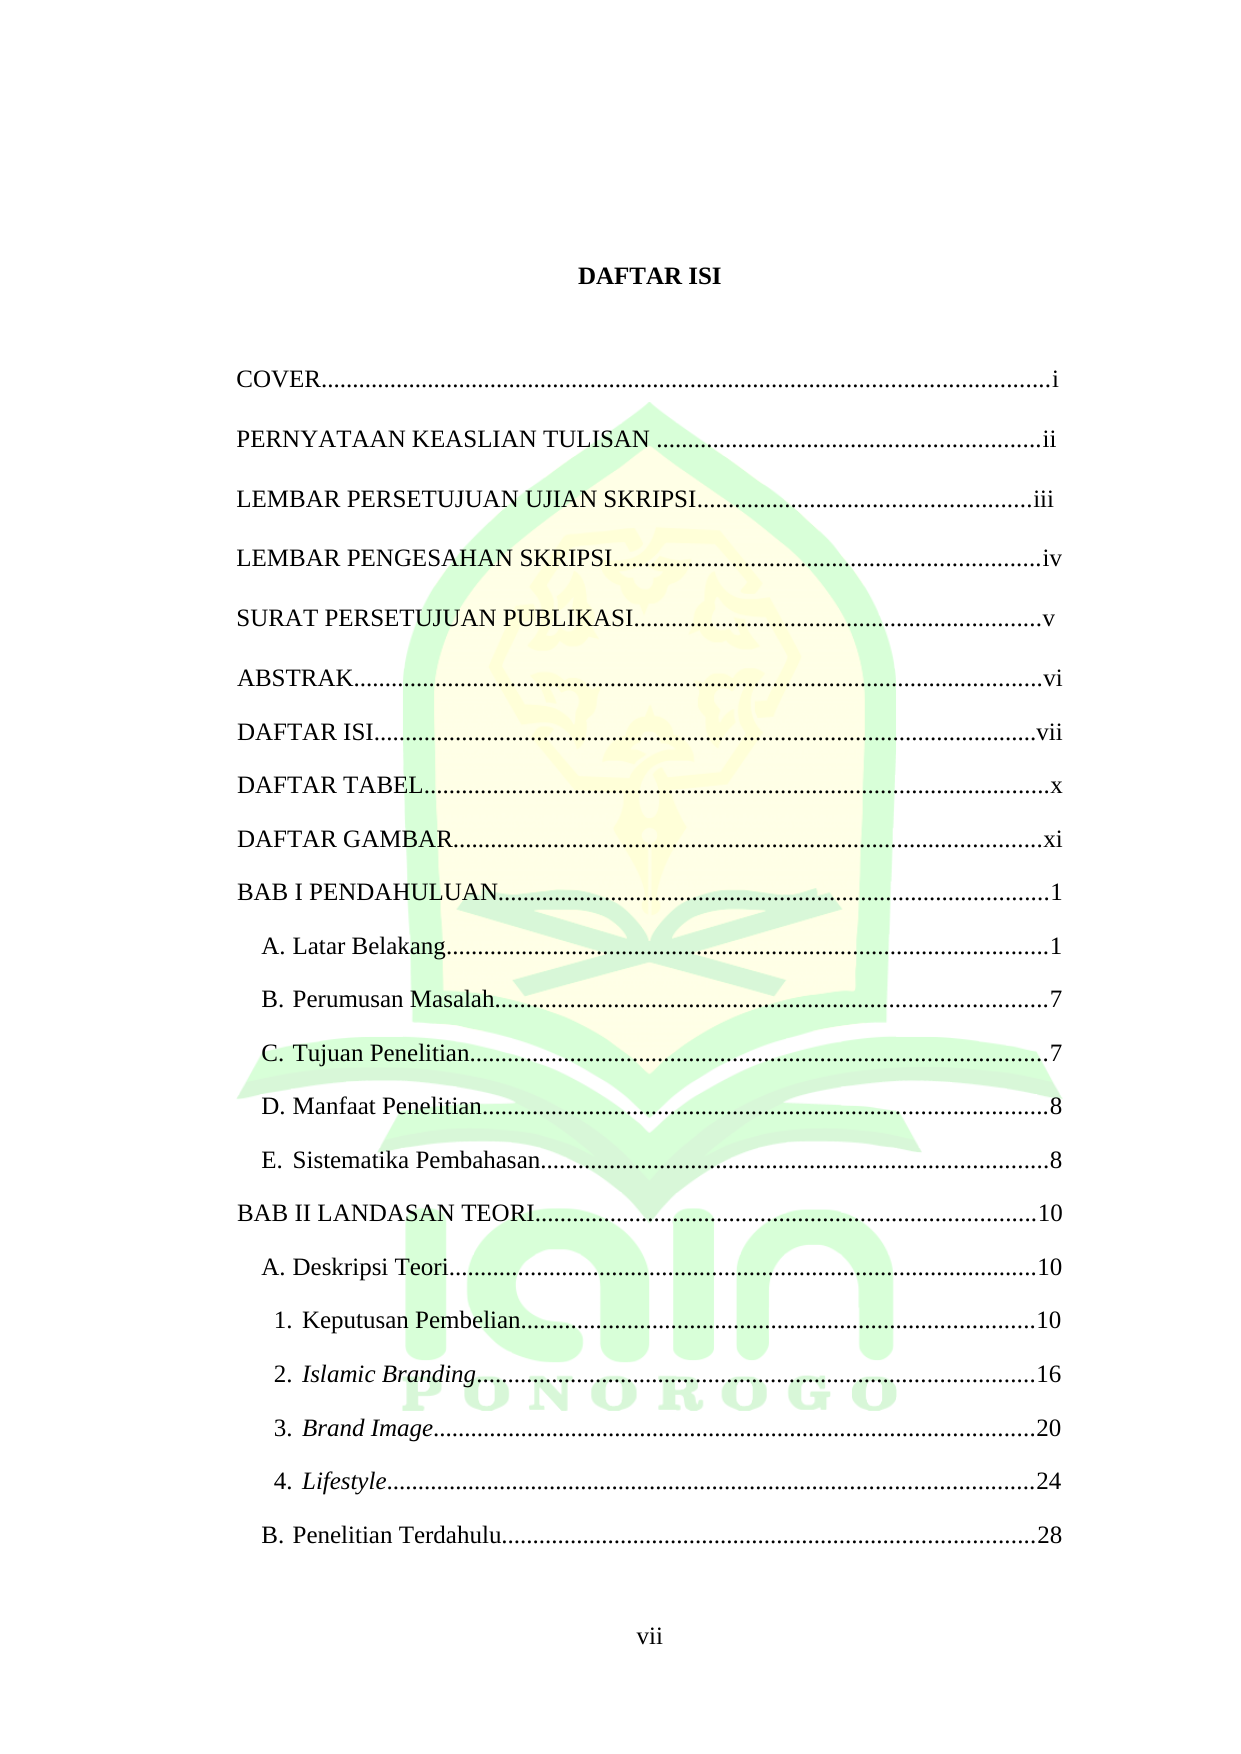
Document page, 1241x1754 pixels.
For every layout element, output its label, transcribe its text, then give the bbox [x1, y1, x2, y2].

subtitle DAFTAR ISI [236, 261, 1063, 290]
